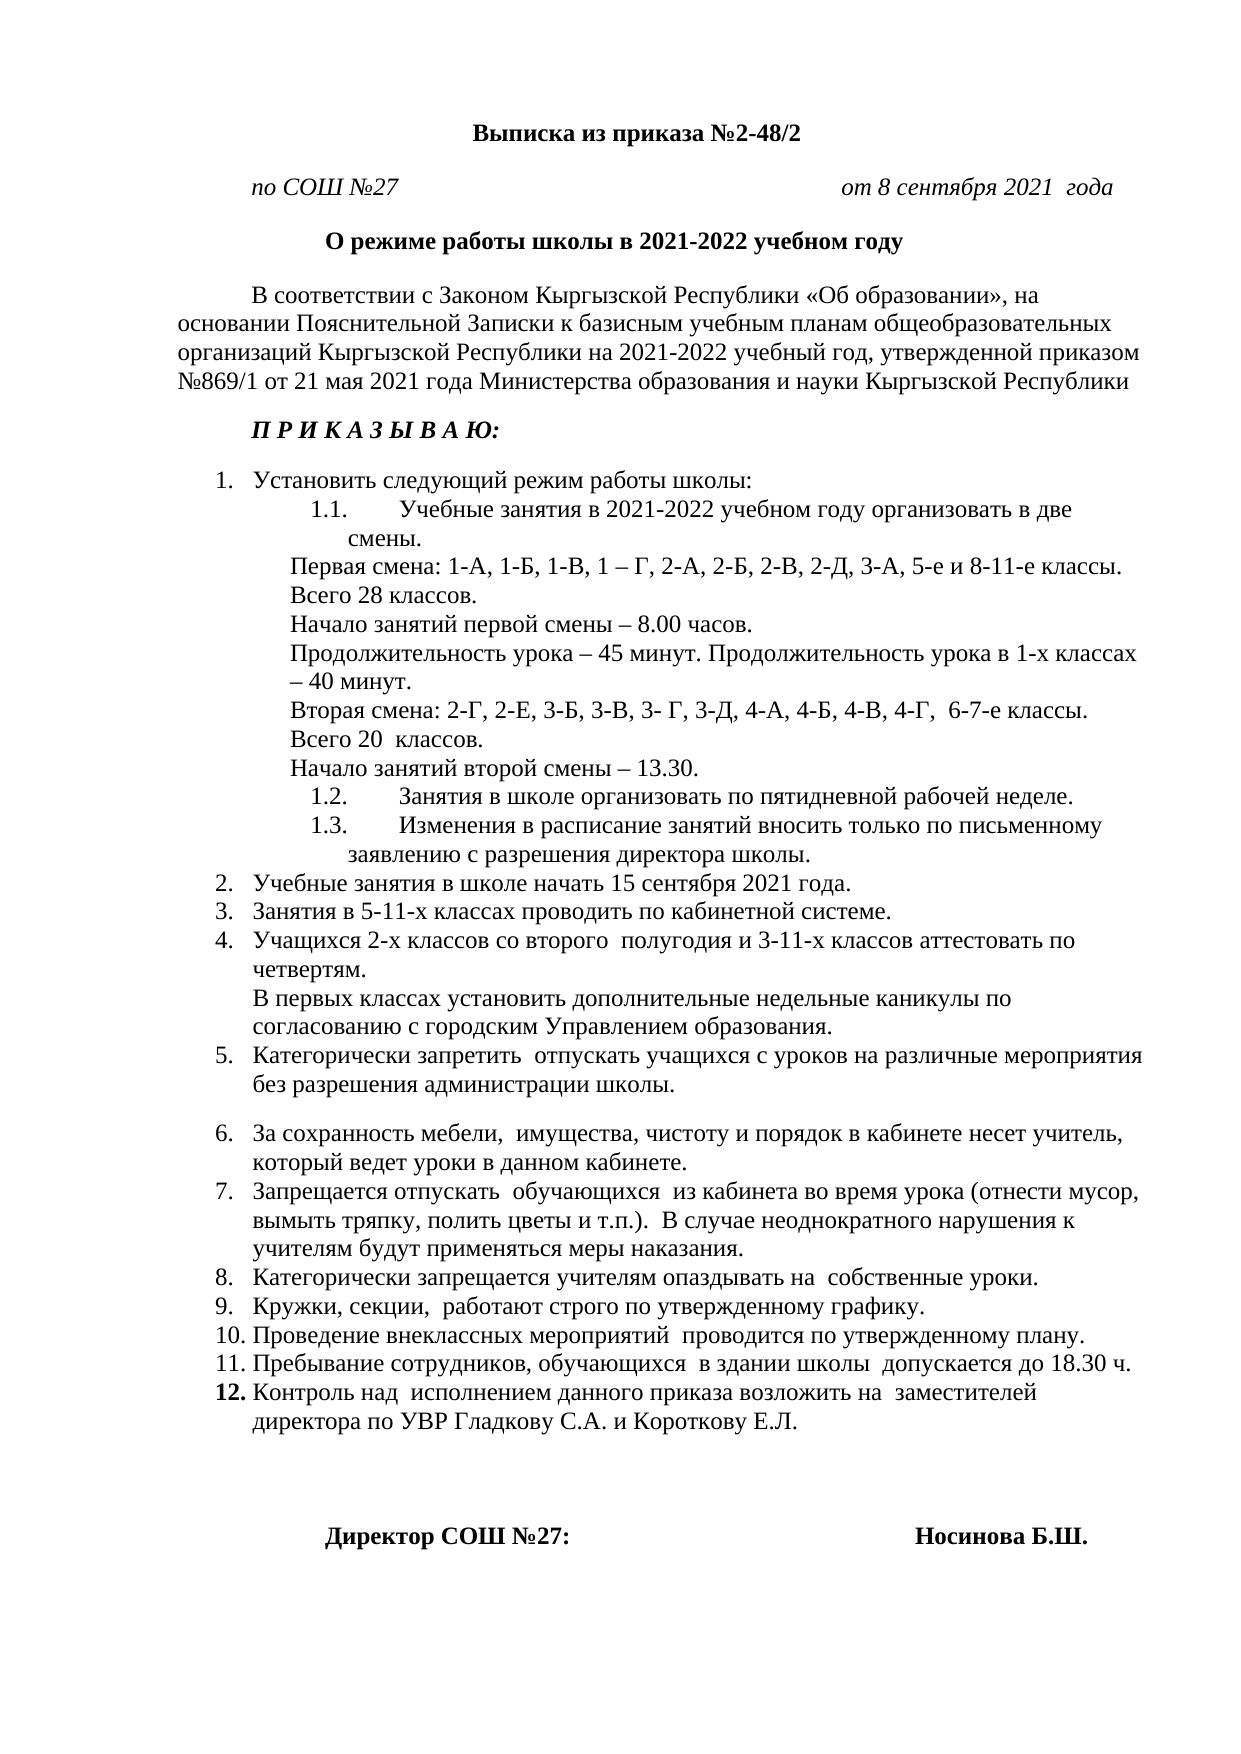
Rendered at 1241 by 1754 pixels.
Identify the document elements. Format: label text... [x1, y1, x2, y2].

list За сохранность мебели, имущества, чистоту и порядок в кабинете несет учитель, который ведет уроки в данном кабинете. [215, 1118, 1152, 1176]
text Директор СОШ №27: Носинова Б.Ш. [252, 1521, 1152, 1550]
list Контроль над исполнением данного приказа возложить на заместителей директора по УВР Гладкову С.А. и Короткову Е.Л. [215, 1377, 1152, 1435]
list Начало занятий первой смены – 8.00 часов. [290, 609, 1152, 638]
list Изменения в расписание занятий вносить только по письменному заявлению с разрешения директора школы. [310, 810, 1152, 868]
list Учащихся 2-х классов со второго полугодия и 3-11-х классов аттестовать по четвертям. [215, 925, 1152, 983]
list Занятия в школе организовать по пятидневной рабочей неделе. [310, 781, 1152, 810]
list Установить следующий режим работы школы: [215, 465, 1152, 494]
list Запрещается отпускать обучающихся из кабинета во время урока (отнести мусор, вымыть тряпку, полить цветы и т.п.). В случае неоднократного нарушения к учителям будут применяться меры наказания. [215, 1176, 1152, 1262]
list Начало занятий второй смены – 13.30. [290, 753, 1152, 781]
text В соответствии с Законом Кыргызской Республики «Об образовании», на основании Пояснительной Записки к базисным учебным планам общеобразовательных организаций Кыргызской Республики на 2021-2022 учебный год, утвержденной приказом №869/1 от 21 мая 2021 года Министерства образования и науки Кыргызской Республики [177, 280, 1152, 395]
list В первых классах установить дополнительные недельные каникулы по согласованию с городским Управлением образования. [252, 983, 1152, 1040]
list Проведение внеклассных мероприятий проводится по утвержденному плану. [215, 1320, 1152, 1348]
list Категорически запрещается учителям опаздывать на собственные уроки. [215, 1262, 1152, 1291]
list Категорически запретить отпускать учащихся с уроков на различные мероприятия без разрешения администрации школы. [215, 1040, 1152, 1098]
text П Р И К А З Ы В А Ю: [177, 416, 1152, 444]
text Выписка из приказа №2-48/2 [177, 118, 1152, 147]
text по СОШ №27 от 8 сентября 2021 года [177, 172, 1152, 201]
list Занятия в 5-11-х классах проводить по кабинетной системе. [215, 896, 1152, 925]
list Первая смена: 1-А, 1-Б, 1-В, 1 – Г, 2-А, 2-Б, 2-В, 2-Д, 3-А, 5-е и 8-11-е классы. Всего 28 классов. [290, 551, 1152, 609]
list Пребывание сотрудников, обучающихся в здании школы допускается до 18.30 ч. [215, 1348, 1152, 1377]
list Кружки, секции, работают строго по утвержденному графику. [215, 1291, 1152, 1320]
list Учебные занятия в школе начать 15 сентября 2021 года. [215, 868, 1152, 896]
list Продолжительность урока – 45 минут. Продолжительность урока в 1-х классах – 40 минут. [290, 638, 1152, 695]
text О режиме работы школы в 2021-2022 учебном году [251, 226, 1152, 254]
list Вторая смена: 2-Г, 2-Е, 3-Б, 3-В, 3- Г, 3-Д, 4-А, 4-Б, 4-В, 4-Г, 6-7-е классы. Всего 20 классов. [290, 695, 1152, 753]
list Учебные занятия в 2021-2022 учебном году организовать в две смены. [310, 494, 1152, 551]
